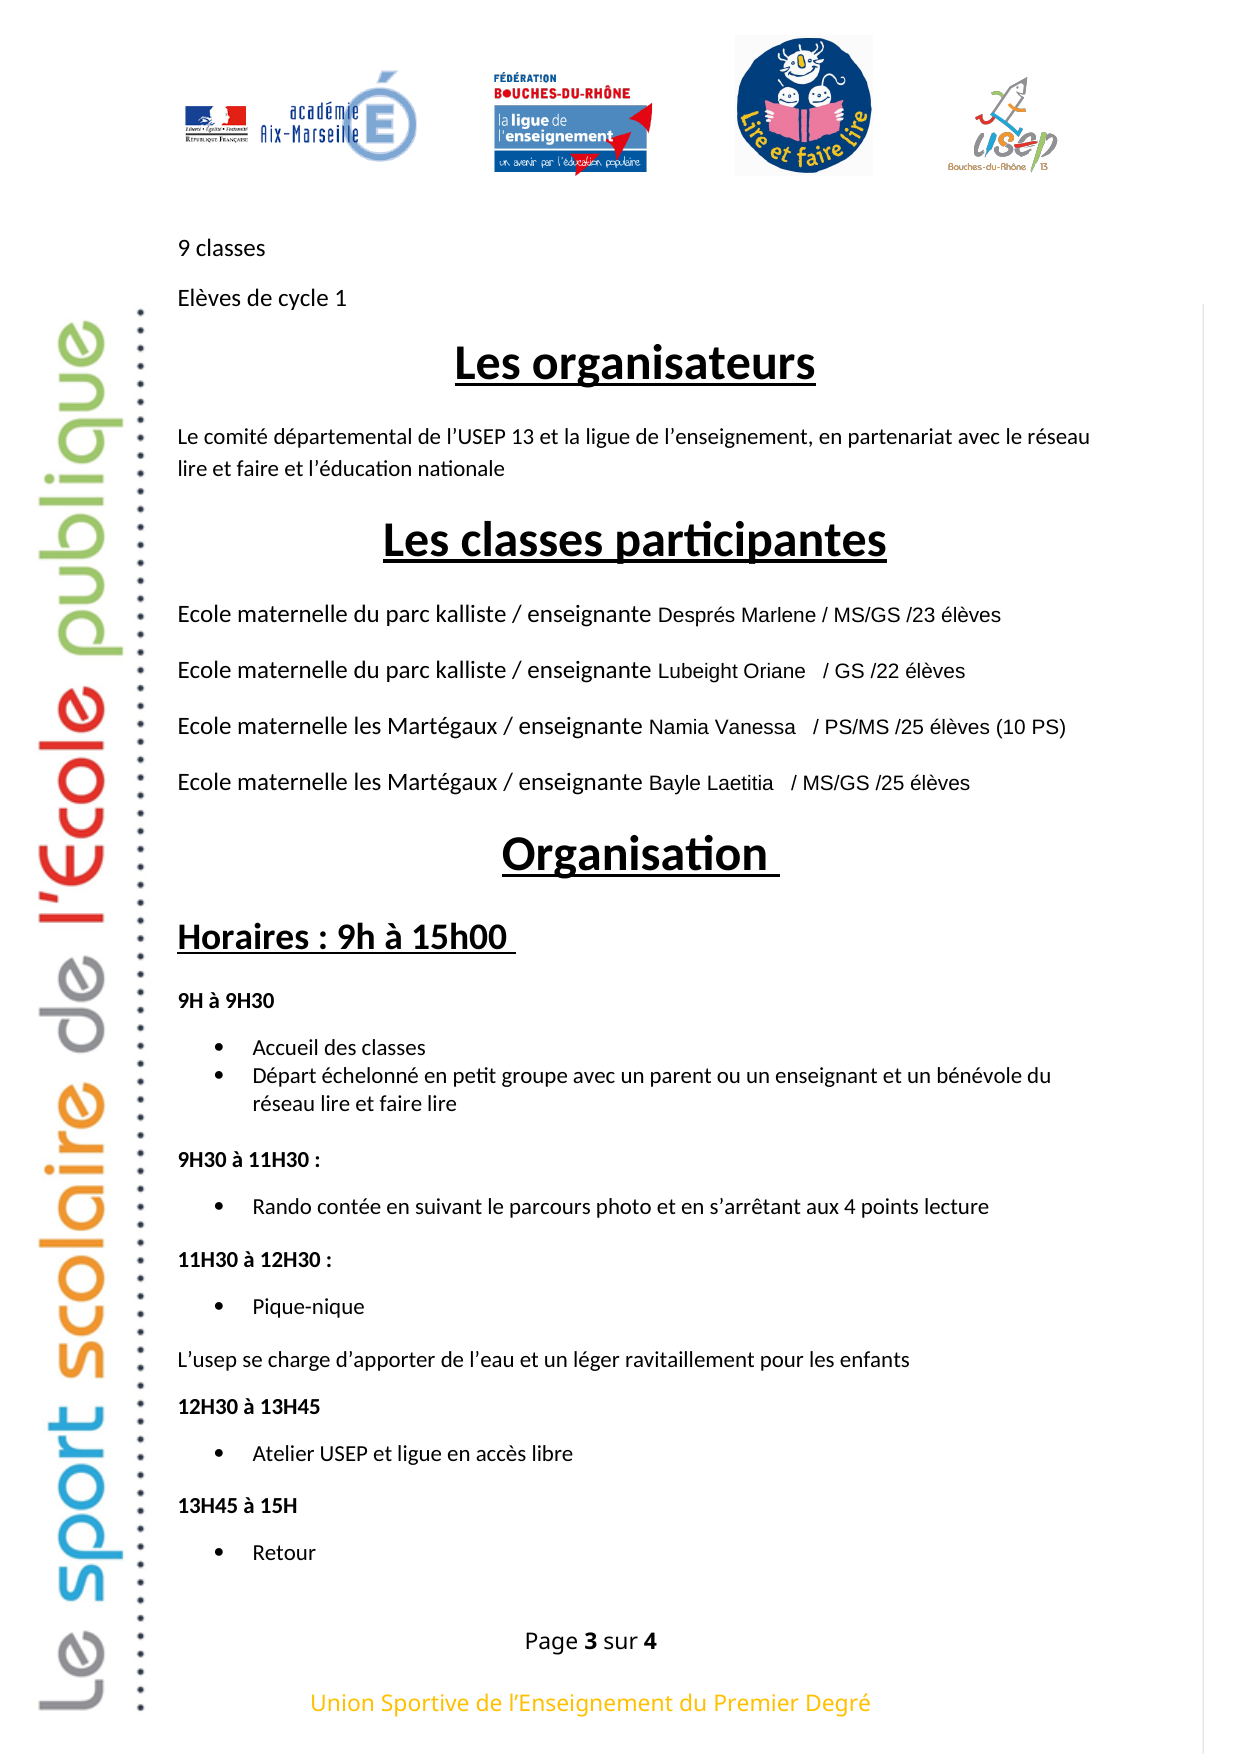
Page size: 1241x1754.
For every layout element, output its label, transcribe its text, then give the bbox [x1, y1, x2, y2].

text 11H30 à 12H30 : [177, 1245, 1093, 1273]
text 12H30 à 13H45 [177, 1392, 1093, 1420]
text Le comité départemental de l’USEP 13 et la ligue de l’enseignement, en partenariat avec le réseau lire et faire et l’éducation nationale [177, 422, 1093, 482]
picture [494, 72, 653, 176]
picture [735, 35, 873, 176]
list Atelier USEP et ligue en accès libre [215, 1439, 1093, 1467]
picture [177, 58, 417, 176]
text 9H à 9H30 [177, 986, 1093, 1014]
text Ecole maternelle les Martégaux / enseignante Namia Vanessa / PS/MS /25 élèves (10 PS) [177, 710, 1093, 741]
picture [20, 304, 1205, 1754]
text Elèves de cycle 1 [177, 282, 1093, 312]
list Départ échelonné en petit groupe avec un parent ou un enseignant et un bénévole du réseau lire et faire lire [215, 1061, 1093, 1117]
text 13H45 à 15H [177, 1492, 1093, 1520]
list Pique-nique [215, 1292, 1093, 1320]
text Horaires : 9h à 15h00 [177, 913, 1093, 958]
text Ecole maternelle du parc kalliste / enseignante Després Marlene / MS/GS /23 élèves [177, 598, 1093, 629]
text 9H30 à 11H30 : [177, 1145, 1093, 1173]
text Les organisateurs [177, 331, 1093, 392]
list Retour [215, 1538, 1093, 1567]
list Rando contée en suivant le parcours photo et en s’arrêtant aux 4 points lecture [215, 1192, 1093, 1220]
text Ecole maternelle les Martégaux / enseignante Bayle Laetitia / MS/GS /25 élèves [177, 766, 1093, 796]
picture [939, 74, 1068, 176]
text Organisation [177, 822, 1093, 883]
text Ecole maternelle du parc kalliste / enseignante Lubeight Oriane / GS /22 élèves [177, 654, 1093, 685]
text 9 classes [177, 232, 1093, 263]
text Les classes participantes [177, 507, 1093, 568]
list Accueil des classes [215, 1033, 1093, 1061]
text L’usep se charge d’apporter de l’eau et un léger ravitaillement pour les enfants [177, 1345, 1093, 1373]
